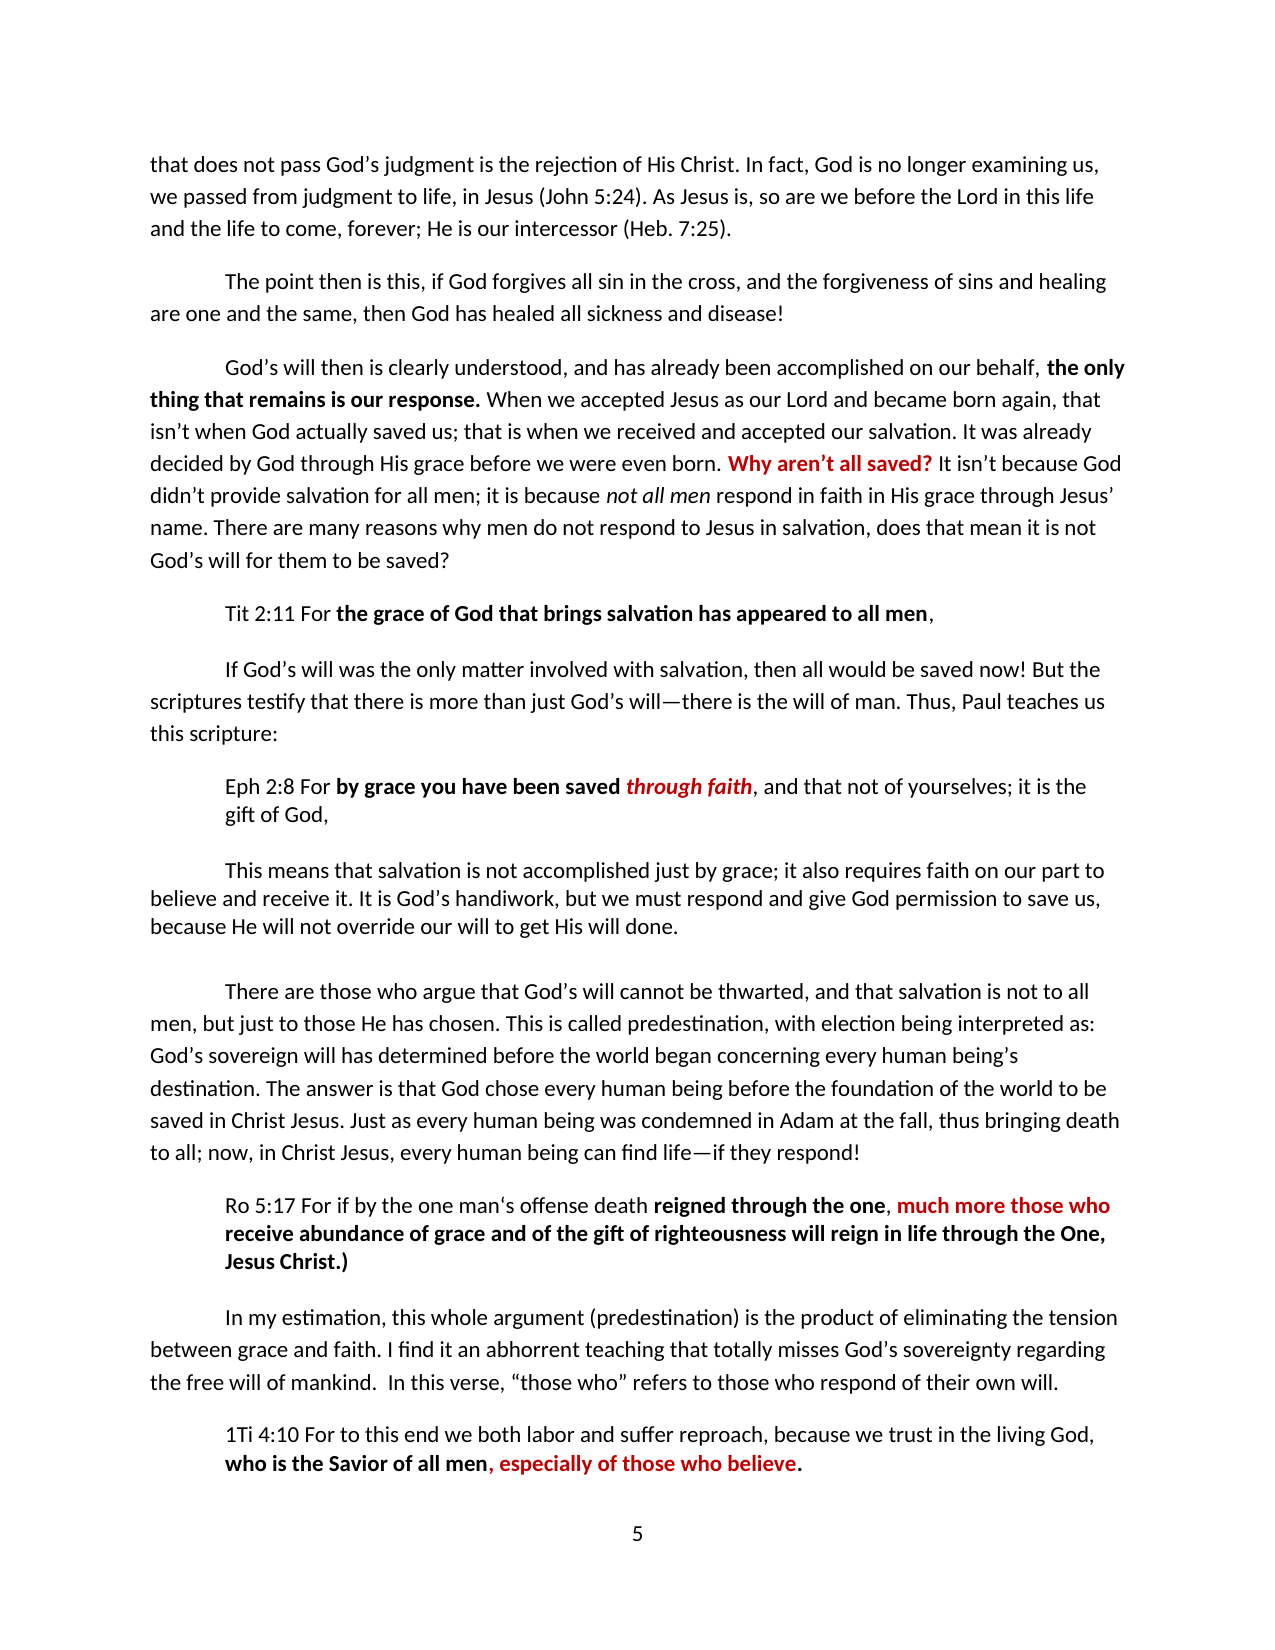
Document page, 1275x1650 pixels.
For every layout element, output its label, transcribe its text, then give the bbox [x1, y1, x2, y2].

text Eph 2:8 For by grace you have been saved through faith, and that not of yourselves; it is the gift of God, [150, 772, 1125, 828]
text The point then is this, if God forgives all sin in the cross, and the forgiveness of sins and healing are one and the same, then God has healed all sickness and disease! [150, 267, 1125, 328]
text Ro 5:17 For if by the one man‘s offense death reigned through the one, much more those who receive abundance of grace and of the gift of righteousness will reign in life through the One, Jesus Christ.) [150, 1191, 1125, 1275]
text If God’s will was the only matter involved with salvation, then all would be saved now! But the scriptures testify that there is more than just God’s will—there is the will of man. Thus, Paul teaches us this scripture: [150, 655, 1125, 747]
text God’s will then is clearly understood, and has already been accomplished on our behalf, the only thing that remains is our response. When we accepted Jesus as our Lord and became born again, that isn’t when God actually saved us; that is when we received and accepted our salvation. It was already decided by God through His grace before we were even born. Why aren’t all saved? It isn’t because God didn’t provide salvation for all men; it is because not all men respond in faith in His grace through Jesus’ name. There are many reasons why men do not respond to Jesus in salvation, does that mean it is not God’s will for them to be saved? [150, 353, 1125, 574]
text In my estimation, this whole argument (predestination) is the product of eliminating the tension between grace and faith. I find it an abhorrent teaching that totally misses God’s sovereignty regarding the free will of mankind. In this verse, “those who” refers to those who respond of their own will. [150, 1303, 1125, 1396]
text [150, 150, 1125, 242]
text There are those who argue that God’s will cannot be thwarted, and that salvation is not to all men, but just to those He has chosen. This is called predestination, with election being interpreted as: God’s sovereign will has determined before the world began concerning every human being’s destination. The answer is that God chose every human being before the foundation of the world to be saved in Christ Jesus. Just as every human being was condemned in Adam at the fall, thus bringing death to all; now, in Christ Jesus, every human being can find life—if they respond! [150, 977, 1125, 1166]
text This means that salvation is not accomplished just by grace; it also requires faith on our part to believe and receive it. It is God’s handiwork, but we must respond and give God permission to save us, because He will not override our will to get His will done. [150, 856, 1125, 940]
text Tit 2:11 For the grace of God that brings salvation has appeared to all men, [150, 599, 1125, 627]
text 1Ti 4:10 For to this end we both labor and suffer reproach, because we trust in the living God, who is the Savior of all men, especially of those who believe. [150, 1421, 1125, 1477]
